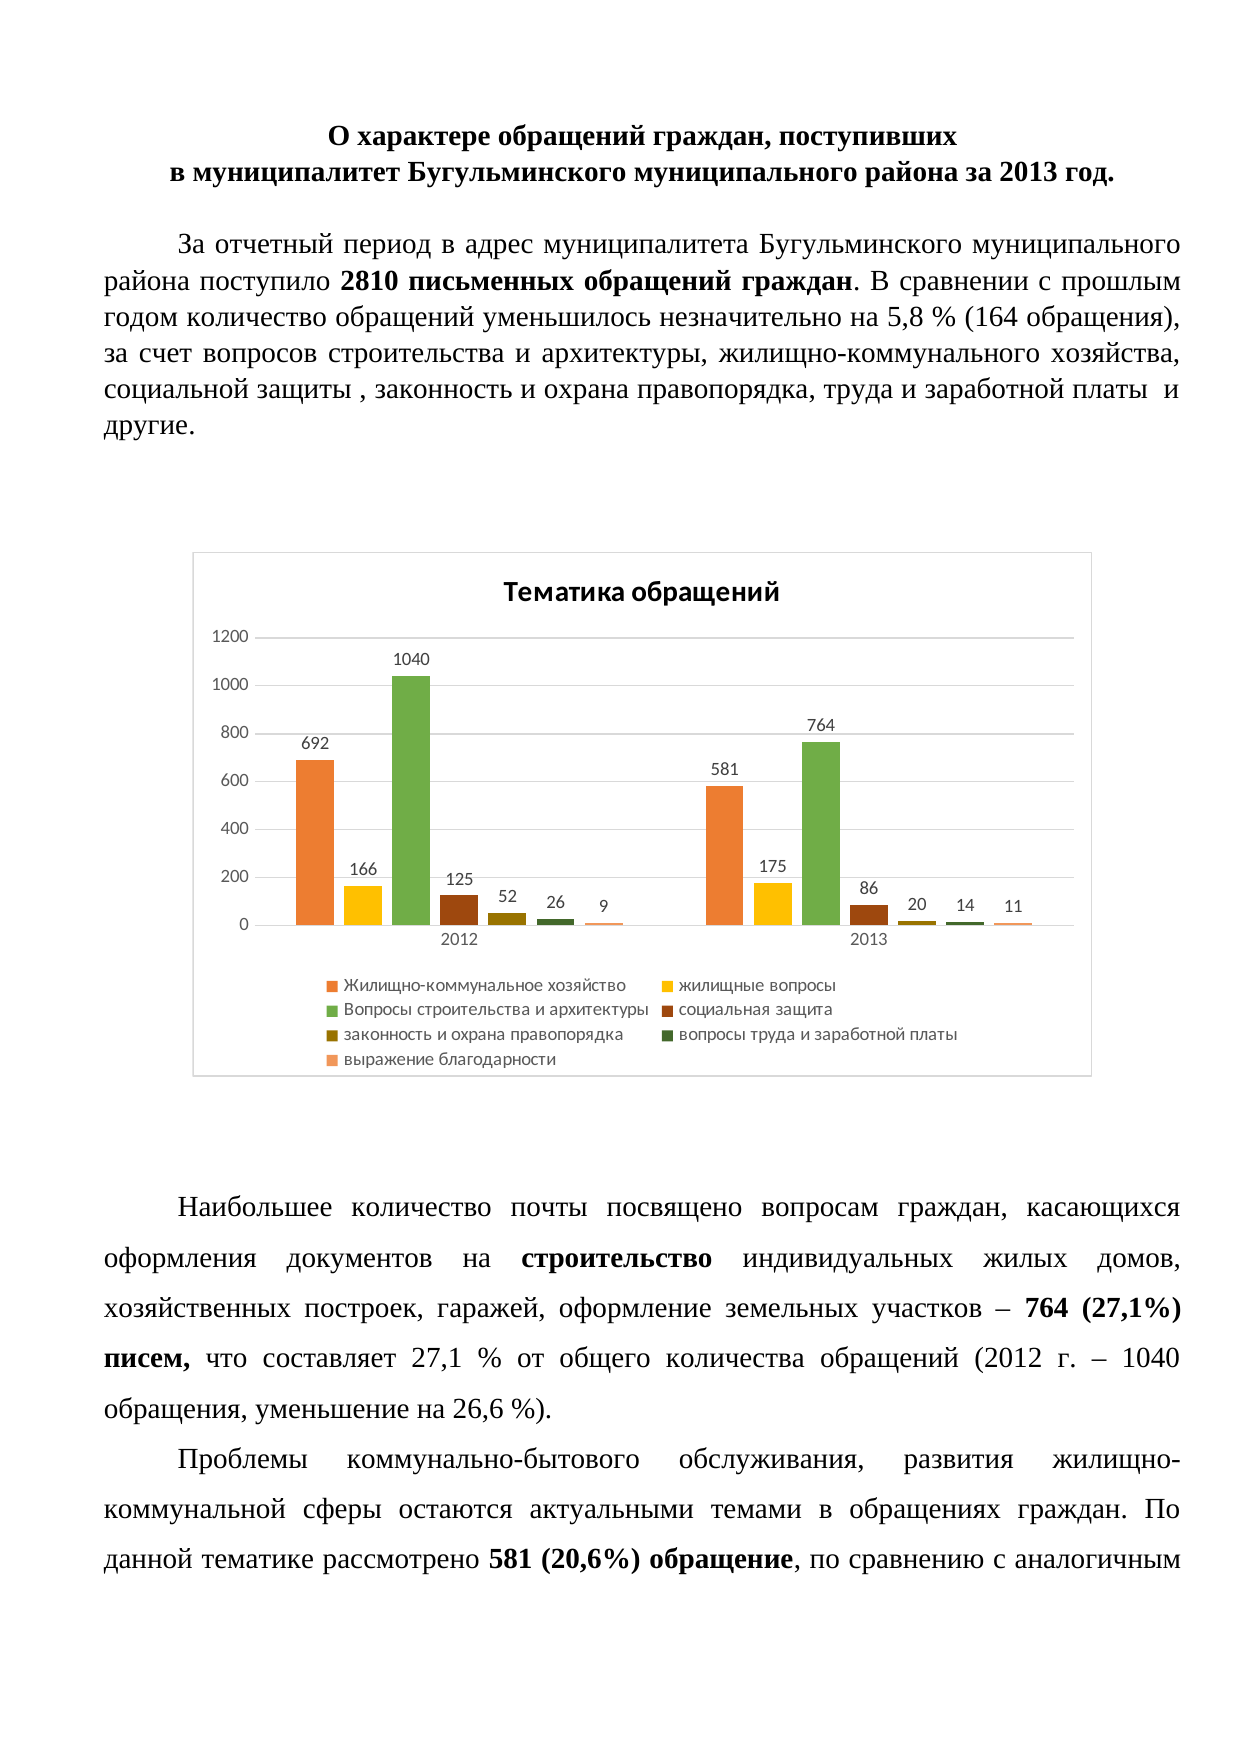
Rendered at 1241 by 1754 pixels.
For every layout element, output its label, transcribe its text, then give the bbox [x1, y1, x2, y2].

text За отчетный период в адрес муниципалитета Бугульминского муниципального района поступило 2810 письменных обращений граждан. В сравнении с прошлым годом количество обращений уменьшилось незначительно на 5,8 % (164 обращения), за счет вопросов строительства и архитектуры, жилищно-коммунального хозяйства, социальной защиты , законность и охрана правопорядка, труда и заработной платы и другие. [103, 227, 1181, 441]
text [103, 1441, 1181, 1575]
text в муниципалитет Бугульминского муниципального района за 2013 год. [103, 154, 1181, 188]
text О характере обращений граждан, поступивших [103, 118, 1181, 152]
text Наибольшее количество почты посвящено вопросам граждан, касающихся оформления документов на строительство индивидуальных жилых домов, хозяйственных построек, гаражей, оформление земельных участков – 764 (27,1%) писем, что составляет 27,1 % от общего количества обращений (2012 г. – 1040 обращения, уменьшение на 26,6 %). [103, 1189, 1181, 1424]
